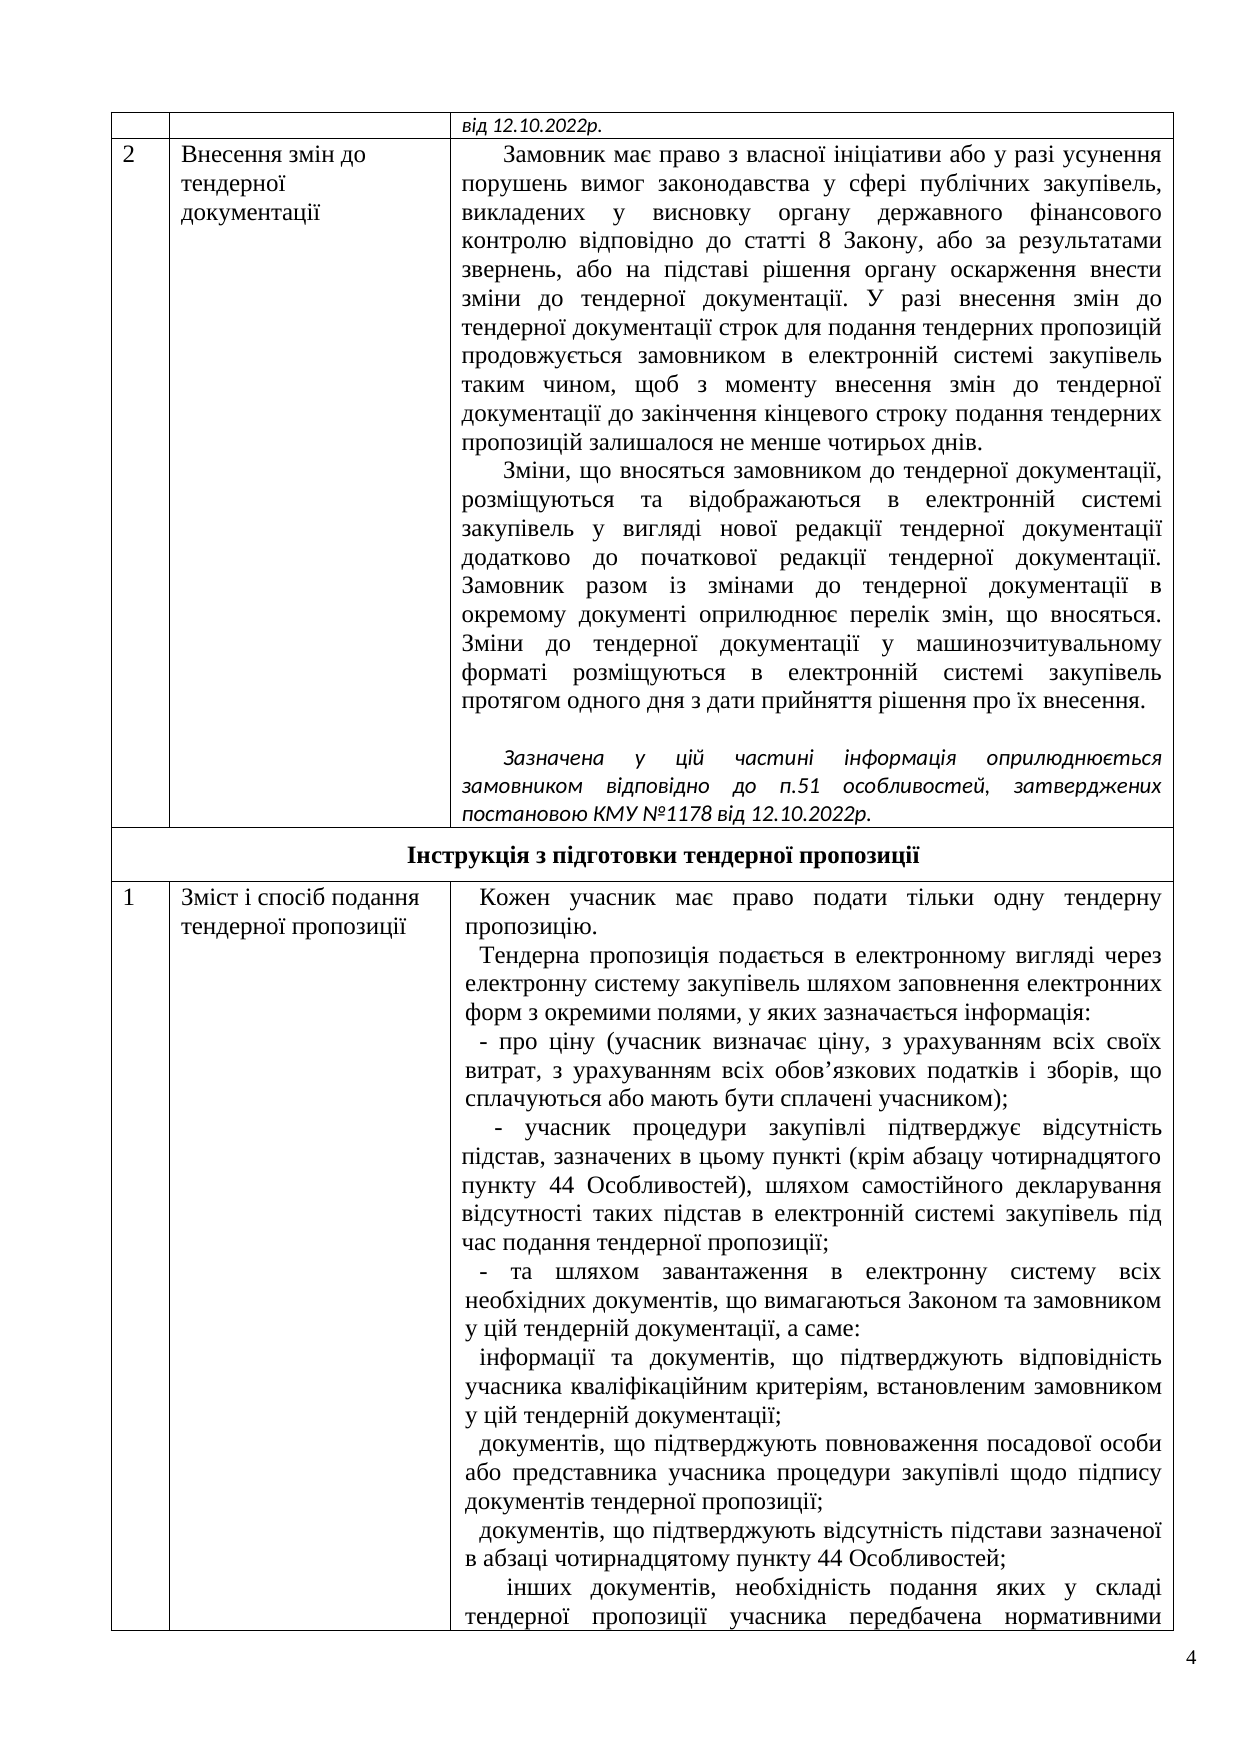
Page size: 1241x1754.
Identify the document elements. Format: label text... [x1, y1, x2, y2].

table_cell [451, 882, 1173, 1630]
table_cell Замовник має право з власної ініціативи або у разі усунення порушень вимог законодавства у сфері публічних закупівель, викладених у висновку органу державного фінансового контролю відповідно до статті 8 Закону, або за результатами звернень, або на підставі рішення органу оскарження внести зміни до тендерної документації. У разі внесення змін до тендерної документації строк для подання тендерних пропозицій продовжується замовником в електронній системі закупівель таким чином, щоб з моменту внесення змін до тендерної документації до закінчення кінцевого строку подання тендерних пропозицій залишалося не менше чотирьох днів. Зміни, що вносяться замовником до тендерної документації, розміщуються та відображаються в електронній системі закупівель у вигляді нової редакції тендерної документації додатково до початкової редакції тендерної документації. Замовник разом із змінами до тендерної документації в окремому документі оприлюднює перелік змін, що вносяться. Зміни до тендерної документації у машинозчитувальному форматі розміщуються в електронній системі закупівель протягом одного дня з дати прийняття рішення про їх внесення. Зазначена у цій частині інформація оприлюднюється замовником відповідно до п.51 особливостей, затверджених постановою КМУ №1178 від 12.10.2022р. [451, 139, 1173, 827]
table_cell 1 [112, 882, 169, 1630]
table_cell 2 [112, 139, 169, 827]
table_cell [170, 113, 450, 138]
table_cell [170, 882, 450, 1630]
table_cell Внесення змін до тендерної документації [170, 139, 450, 827]
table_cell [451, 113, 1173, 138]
table_cell Інструкція з підготовки тендерної пропозиції [112, 828, 1173, 881]
table_cell 1 [112, 113, 169, 138]
